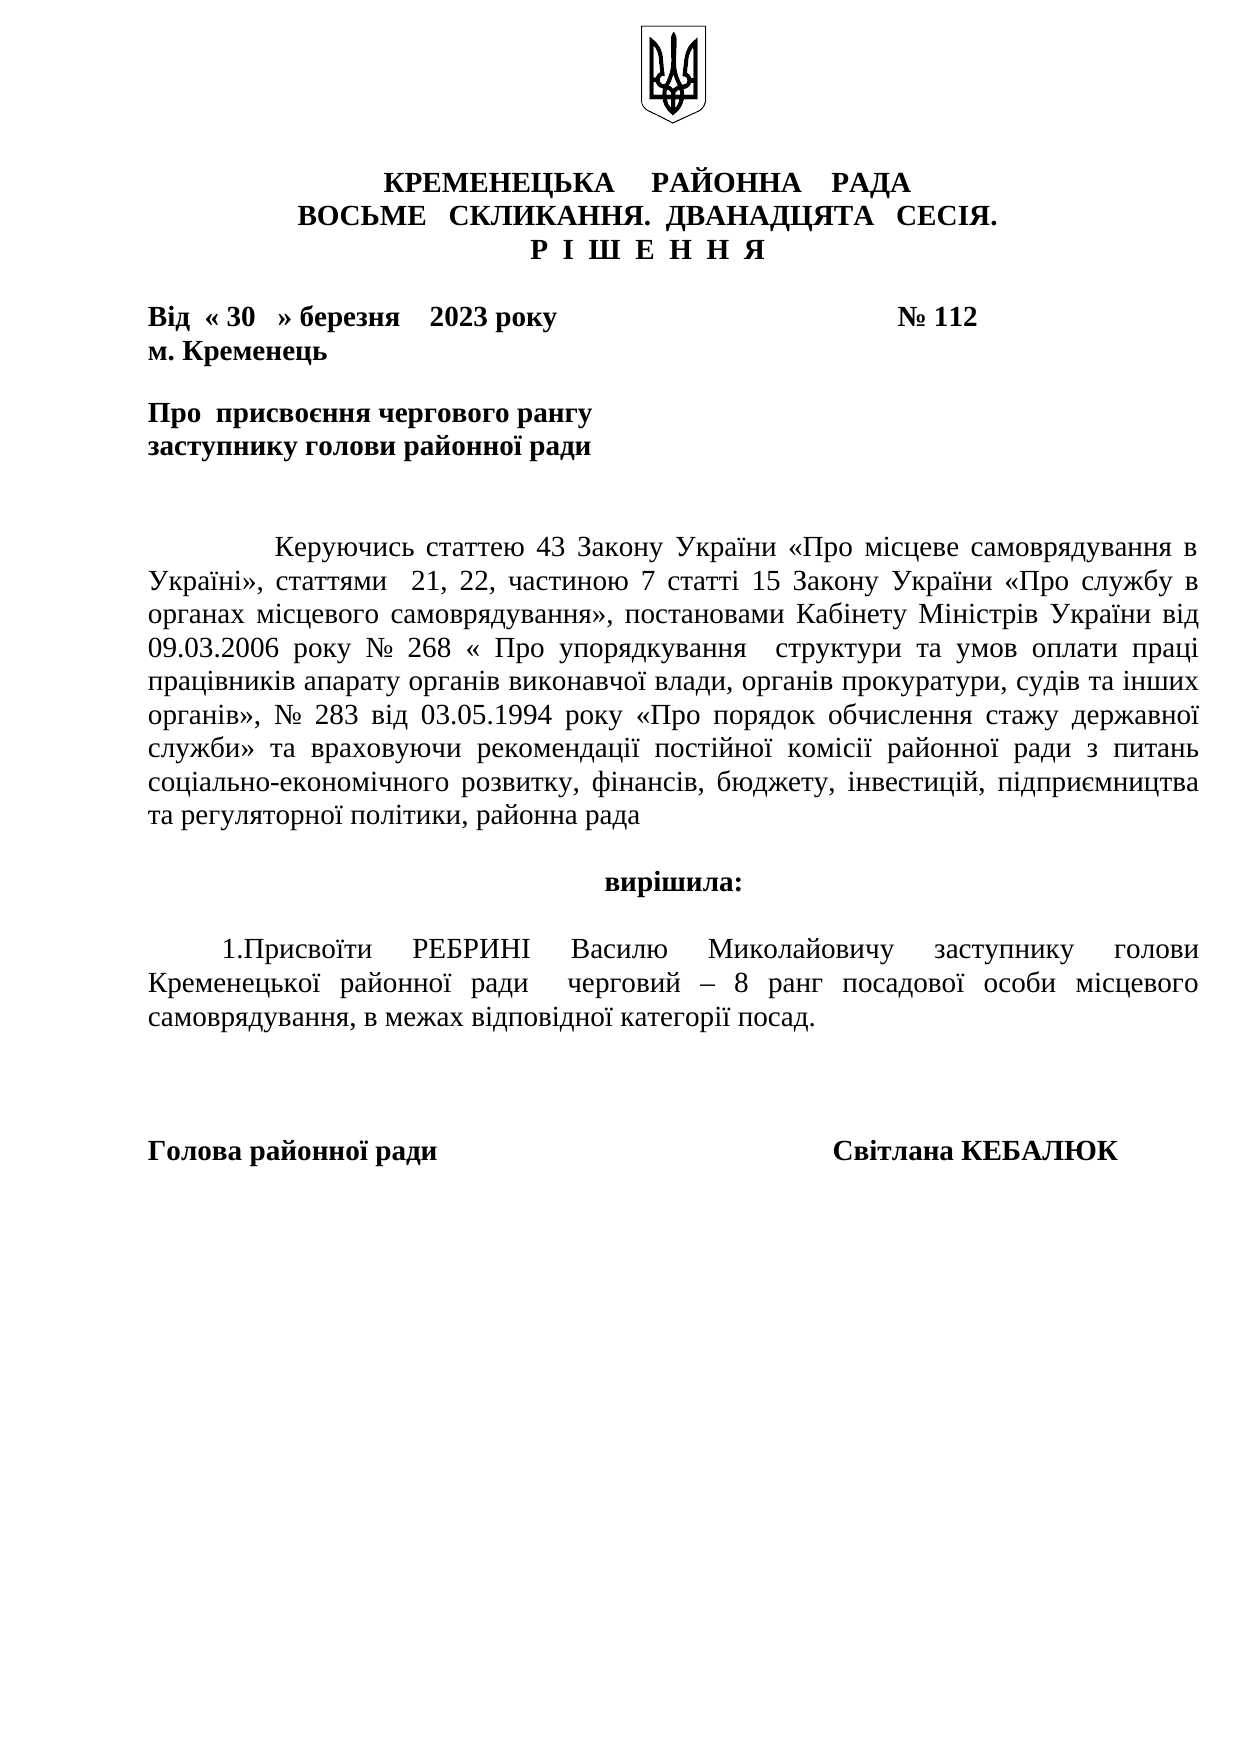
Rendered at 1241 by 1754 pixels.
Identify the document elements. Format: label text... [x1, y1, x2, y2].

text м. Кременець [148, 333, 1147, 366]
text Керуючись статтею 43 Закону України «Про місцеве самоврядування в Україні», статтями 21, 22, частиною 7 статті 15 Закону України «Про службу в органах місцевого самоврядування», постановами Кабінету Міністрів України від 09.03.2006 року № 268 « Про упорядкування структури та умов оплати праці працівників апарату органів виконавчої влади, органів прокуратури, судів та інших органів», № 283 від 03.05.1994 року «Про порядок обчислення стажу державної служби» та враховуючи рекомендації постійної комісії районної ради з питань соціально-економічного розвитку, фінансів, бюджету, інвестицій, підприємництва та регуляторної політики, районна рада [148, 529, 1200, 831]
text Голова районної ради Світлана КЕБАЛЮК [148, 1133, 1200, 1166]
text КРЕМЕНЕЦЬКА РАЙОННА РАДА [148, 165, 1147, 198]
text Про присвоєння чергового рангу [148, 395, 1200, 428]
text вирішила: [148, 864, 1200, 898]
text ВОСЬМЕ СКЛИКАННЯ. ДВАНАДЦЯТА СЕСІЯ. [148, 198, 1147, 232]
text 1.Присвоїти РЕБРИНІ Василю Миколайовичу заступнику голови Кременецької районної ради черговий – 8 ранг посадової особи місцевого самоврядування, в межах відповідної категорії посад. [148, 932, 1200, 1032]
text Від « 30 » березня 2023 року № 112 [148, 299, 1147, 333]
text заступнику голови районної ради [148, 428, 1200, 462]
text Р І Ш Е Н Н Я [148, 232, 1147, 266]
